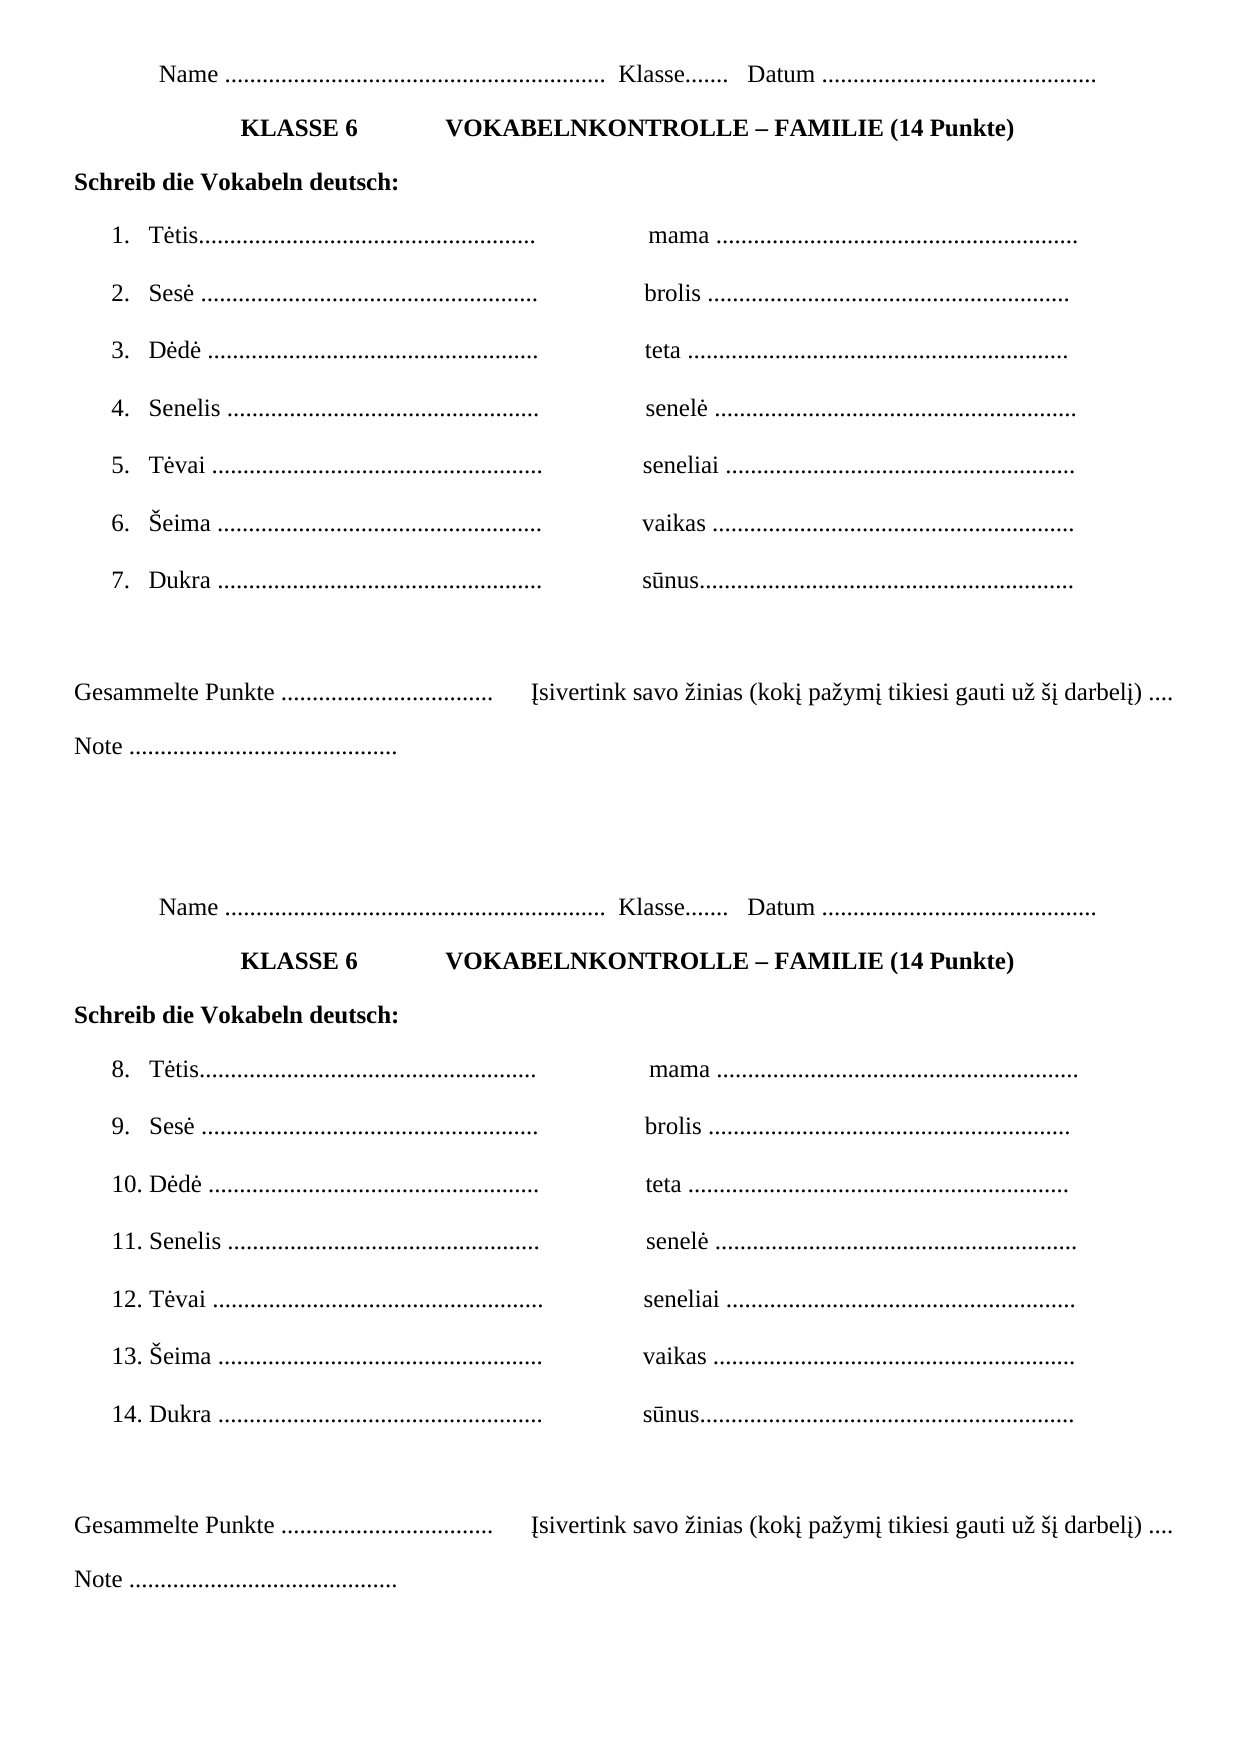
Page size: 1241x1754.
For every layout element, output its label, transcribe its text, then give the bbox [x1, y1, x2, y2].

list Senelis .................................................. senelė .......................................................... [111, 393, 1181, 422]
text KLASSE 6 VOKABELNKONTROLLE – FAMILIE (14 Punkte) [74, 113, 1181, 142]
text Gesammelte Punkte .................................. Įsivertink savo žinias (kokį pažymį tikiesi gauti už šį darbelį) .... [74, 677, 1181, 706]
list Dukra .................................................... sūnus............................................................ [111, 566, 1181, 594]
text Name ............................................................. Klasse....... Datum ............................................ [74, 892, 1181, 921]
list Tėtis...................................................... mama .......................................................... [111, 221, 1181, 249]
list Tėtis...................................................... mama .......................................................... [111, 1054, 1181, 1083]
text Note ........................................... [74, 1564, 1181, 1593]
list Dėdė ..................................................... teta ............................................................. [111, 1169, 1181, 1198]
text KLASSE 6 VOKABELNKONTROLLE – FAMILIE (14 Punkte) [74, 946, 1181, 975]
text Note ........................................... [74, 731, 1181, 759]
text Schreib die Vokabeln deutsch: [74, 167, 1181, 196]
list Senelis .................................................. senelė .......................................................... [111, 1226, 1181, 1255]
text Name ............................................................. Klasse....... Datum ............................................ [74, 59, 1181, 88]
list Sesė ...................................................... brolis .......................................................... [111, 278, 1181, 307]
list Dėdė ..................................................... teta ............................................................. [111, 336, 1181, 364]
list Sesė ...................................................... brolis .......................................................... [111, 1111, 1181, 1140]
text Gesammelte Punkte .................................. Įsivertink savo žinias (kokį pažymį tikiesi gauti už šį darbelį) .... [74, 1510, 1181, 1539]
list Dukra .................................................... sūnus............................................................ [111, 1399, 1181, 1428]
list Tėvai ..................................................... seneliai ........................................................ [111, 1284, 1181, 1313]
list Tėvai ..................................................... seneliai ........................................................ [111, 451, 1181, 479]
text Schreib die Vokabeln deutsch: [74, 1000, 1181, 1029]
list Šeima .................................................... vaikas .......................................................... [111, 508, 1181, 537]
list Šeima .................................................... vaikas .......................................................... [111, 1341, 1181, 1370]
